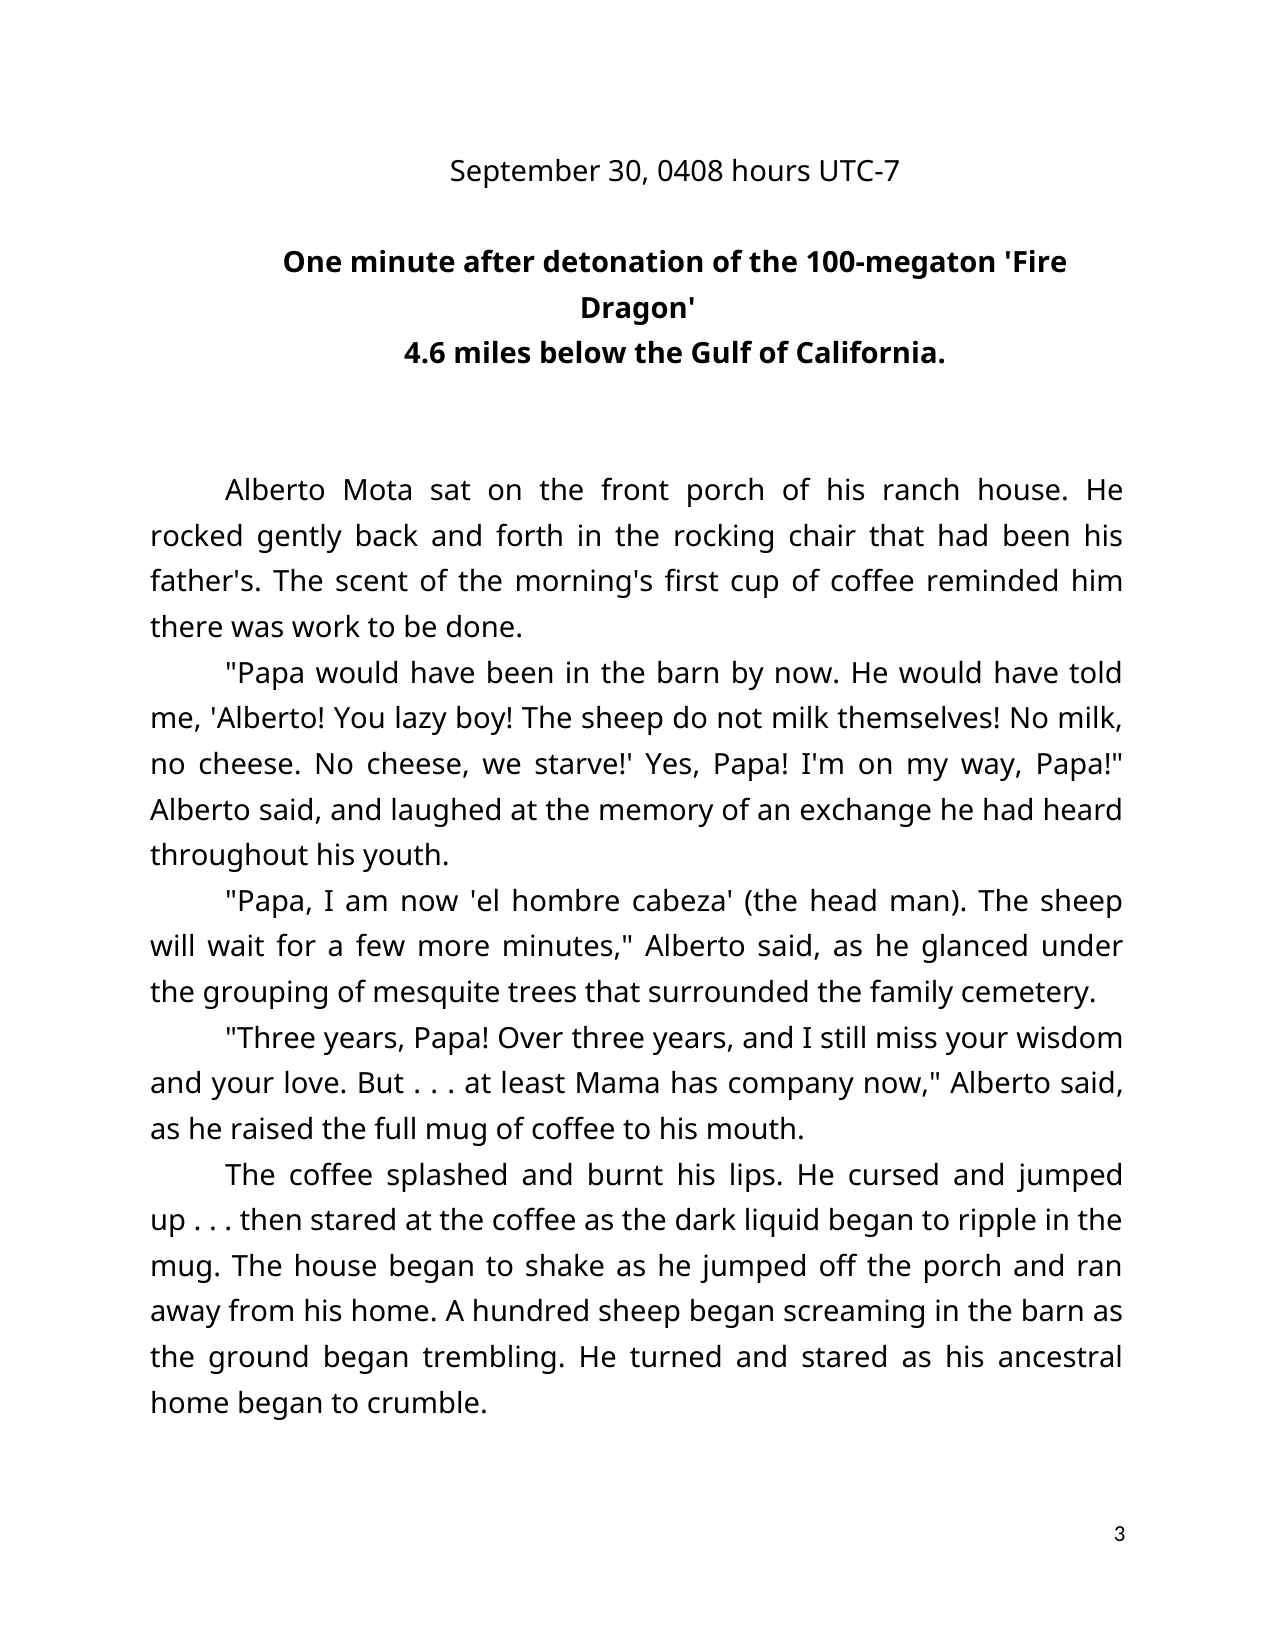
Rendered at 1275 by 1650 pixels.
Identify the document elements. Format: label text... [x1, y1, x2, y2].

text One minute after detonation of the 100-megaton 'Fire Dragon' [150, 241, 1125, 327]
text 4.6 miles below the Gulf of California. [150, 332, 1125, 372]
text "Three years, Papa! Over three years, and I still miss your wisdom and your love. But . . . at least Mama has company now," Alberto said, as he raised the full mug of coffee to his mouth. [150, 1017, 1125, 1148]
text The coffee splashed and burnt his lips. He cursed and jumped up . . . then stared at the coffee as the dark liquid began to ripple in the mug. The house began to shake as he jumped off the porch and ran away from his home. A hundred sheep began screaming in the barn as the ground began trembling. He turned and stared as his ancestral home began to crumble. [150, 1154, 1125, 1422]
text September 30, 0408 hours UTC-7 [150, 150, 1125, 190]
text "Papa, I am now 'el hombre cabeza' (the head man). The sheep will wait for a few more minutes," Alberto said, as he glanced under the grouping of mesquite trees that surrounded the family cemetery. [150, 880, 1125, 1011]
text Alberto Mota sat on the front porch of his ranch house. He rocked gently back and forth in the rocking chair that had been his father's. The scent of the morning's first cup of coffee reminded him there was work to be done. [150, 469, 1125, 646]
text "Papa would have been in the barn by now. He would have told me, 'Alberto! You lazy boy! The sheep do not milk themselves! No milk, no cheese. No cheese, we starve!' Yes, Papa! I'm on my way, Papa!" Alberto said, and laughed at the memory of an exchange he had heard throughout his youth. [150, 652, 1125, 874]
